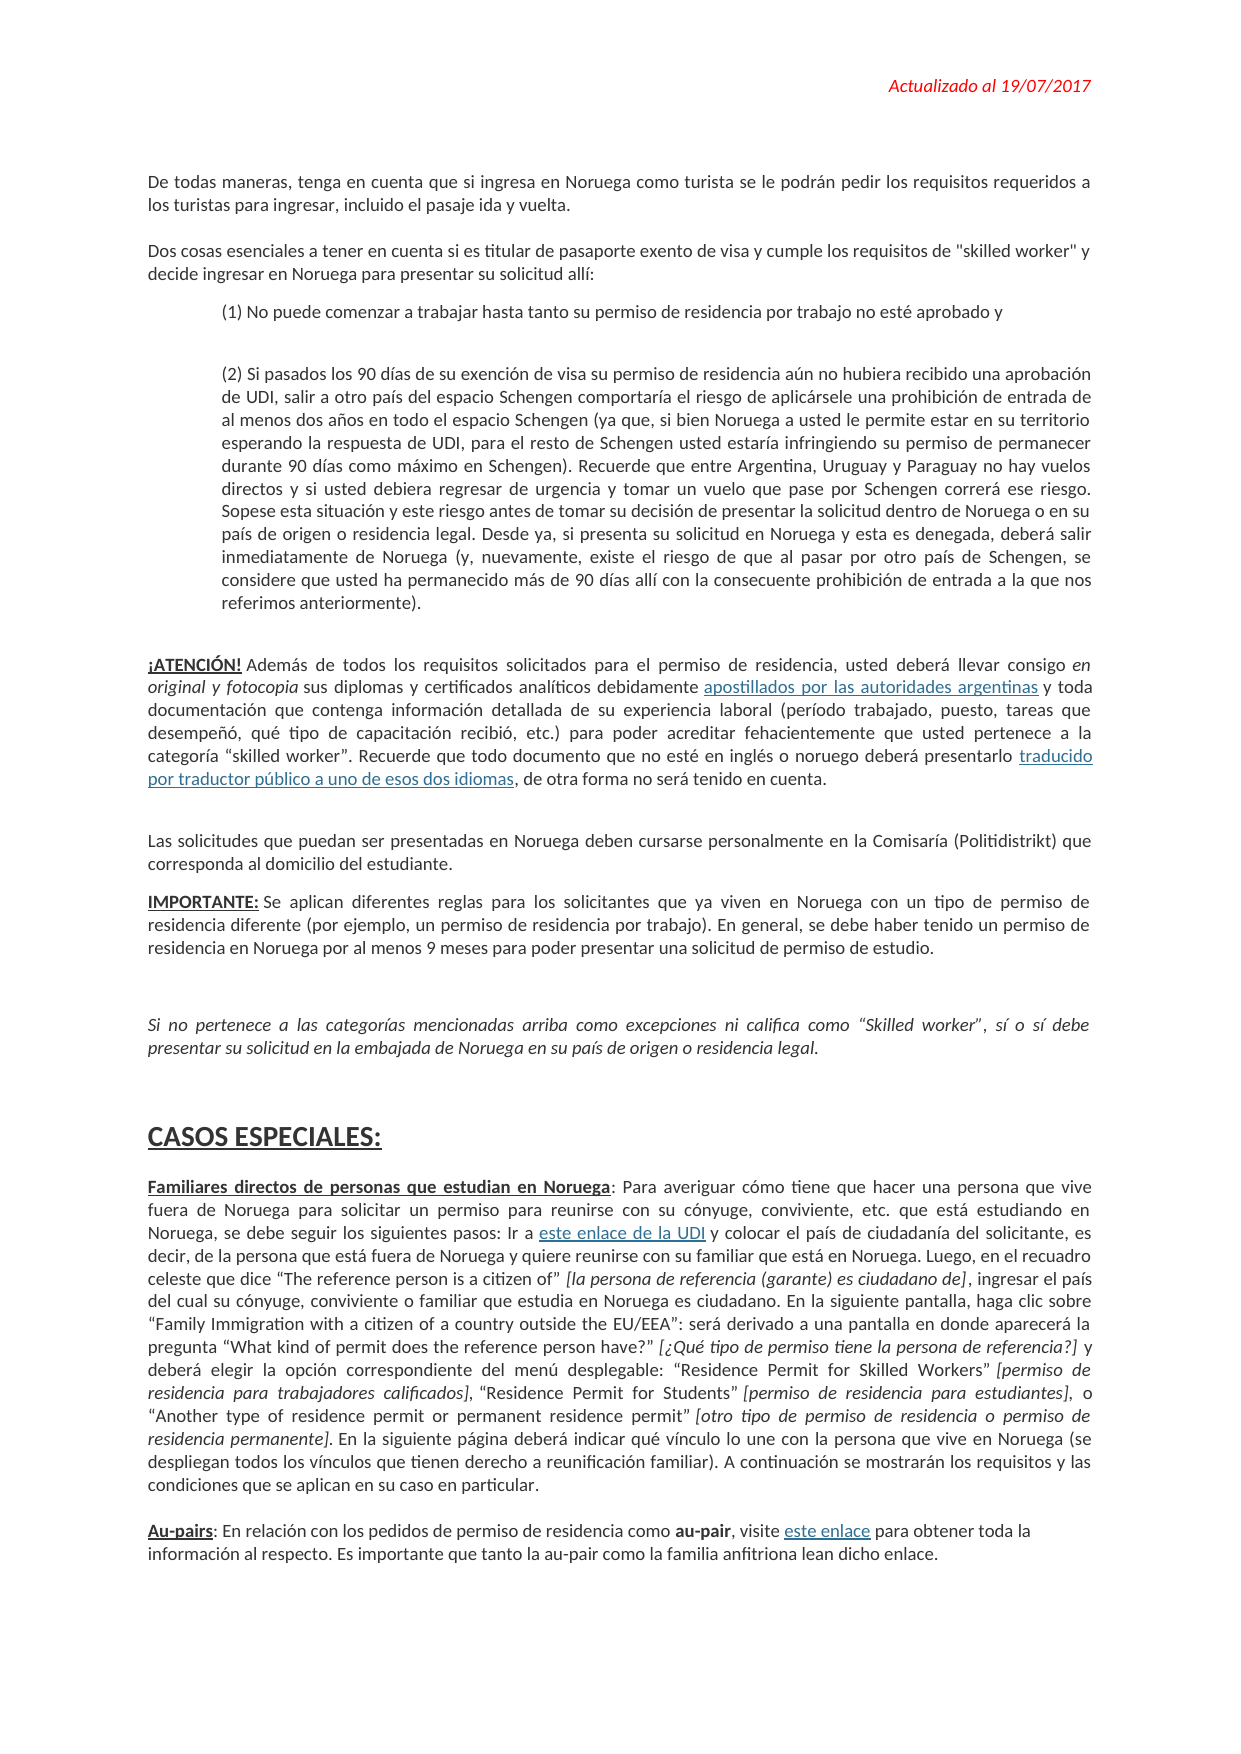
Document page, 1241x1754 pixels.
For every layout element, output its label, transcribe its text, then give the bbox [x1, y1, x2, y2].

text Dos cosas esenciales a tener en cuenta si es titular de pasaporte exento de visa y cumple los requisitos de "skilled worker" y decide ingresar en Noruega para presentar su solicitud allí: [148, 239, 1093, 285]
text Au-pairs: En relación con los pedidos de permiso de residencia como au-pair, visite este enlace para obtener toda la información al respecto. Es importante que tanto la au-pair como la familia anfitriona lean dicho enlace. [148, 1519, 1093, 1564]
text ¡ATENCIÓN! Además de todos los requisitos solicitados para el permiso de residencia, usted deberá llevar consigo en original y fotocopia sus diplomas y certificados analíticos debidamente apostillados por las autoridades argentinas y toda documentación que contenga información detallada de su experiencia laboral (período trabajado, puesto, tareas que desempeñó, qué tipo de capacitación recibió, etc.) para poder acreditar fehacientemente que usted pertenece a la categoría “skilled worker”. Recuerde que todo documento que no esté en inglés o noruego deberá presentarlo traducido por traductor público a uno de esos dos idiomas, de otra forma no será tenido en cuenta. [148, 653, 1093, 790]
text De todas maneras, tenga en cuenta que si ingresa en Noruega como turista se le podrán pedir los requisitos requeridos a los turistas para ingresar, incluido el pasaje ida y vuelta. [148, 171, 1093, 216]
text Si no pertenece a las categorías mencionadas arriba como excepciones ni califica como “Skilled worker”, sí o sí debe presentar su solicitud en la embajada de Noruega en su país de origen o residencia legal. [148, 1013, 1093, 1059]
text Familiares directos de personas que estudian en Noruega: Para averiguar cómo tiene que hacer una persona que vive fuera de Noruega para solicitar un permiso para reunirse con su cónyuge, conviviente, etc. que está estudiando en Noruega, se debe seguir los siguientes pasos: Ir a este enlace de la UDI y colocar el país de ciudadanía del solicitante, es decir, de la persona que está fuera de Noruega y quiere reunirse con su familiar que está en Noruega. Luego, en el recuadro celeste que dice “The reference person is a citizen of” [la persona de referencia (garante) es ciudadano de], ingresar el país del cual su cónyuge, conviviente o familiar que estudia en Noruega es ciudadano. En la siguiente pantalla, haga clic sobre “Family Immigration with a citizen of a country outside the EU/EEA”: será derivado a una pantalla en donde aparecerá la pregunta “What kind of permit does the reference person have?” [¿Qué tipo de permiso tiene la persona de referencia?] y deberá elegir la opción correspondiente del menú desplegable: “Residence Permit for Skilled Workers” [permiso de residencia para trabajadores calificados], “Residence Permit for Students” [permiso de residencia para estudiantes], o “Another type of residence permit or permanent residence permit” [otro tipo de permiso de residencia o permiso de residencia permanente]. En la siguiente página deberá indicar qué vínculo lo une con la persona que vive en Noruega (se despliegan todos los vínculos que tienen derecho a reunificación familiar). A continuación se mostrarán los requisitos y las condiciones que se aplican en su caso en particular. [148, 1175, 1093, 1496]
text (2) Si pasados los 90 días de su exención de visa su permiso de residencia aún no hubiera recibido una aprobación de UDI, salir a otro país del espacio Schengen comportaría el riesgo de aplicársele una prohibición de entrada de al menos dos años en todo el espacio Schengen (ya que, si bien Noruega a usted le permite estar en su territorio esperando la respuesta de UDI, para el resto de Schengen usted estaría infringiendo su permiso de permanecer durante 90 días como máximo en Schengen). Recuerde que entre Argentina, Uruguay y Paraguay no hay vuelos directos y si usted debiera regresar de urgencia y tomar un vuelo que pase por Schengen correrá ese riesgo. Sopese esta situación y este riesgo antes de tomar su decisión de presentar la solicitud dentro de Noruega o en su país de origen o residencia legal. Desde ya, si presenta su solicitud en Noruega y esta es denegada, deberá salir inmediatamente de Noruega (y, nuevamente, existe el riesgo de que al pasar por otro país de Schengen, se considere que usted ha permanecido más de 90 días allí con la consecuente prohibición de entrada a la que nos referimos anteriormente). [221, 339, 1093, 614]
text Las solicitudes que puedan ser presentadas en Noruega deben cursarse personalmente en la Comisaría (Politidistrikt) que corresponda al domicilio del estudiante. [148, 829, 1093, 875]
text CASOS ESPECIALES: [148, 1118, 1093, 1153]
text IMPORTANTE: Se aplican diferentes reglas para los solicitantes que ya viven en Noruega con un tipo de permiso de residencia diferente (por ejemplo, un permiso de residencia por trabajo). En general, se debe haber tenido un permiso de residencia en Noruega por al menos 9 meses para poder presentar una solicitud de permiso de estudio. [148, 890, 1093, 959]
text (1) No puede comenzar a trabajar hasta tanto su permiso de residencia por trabajo no esté aprobado y [221, 301, 1093, 324]
